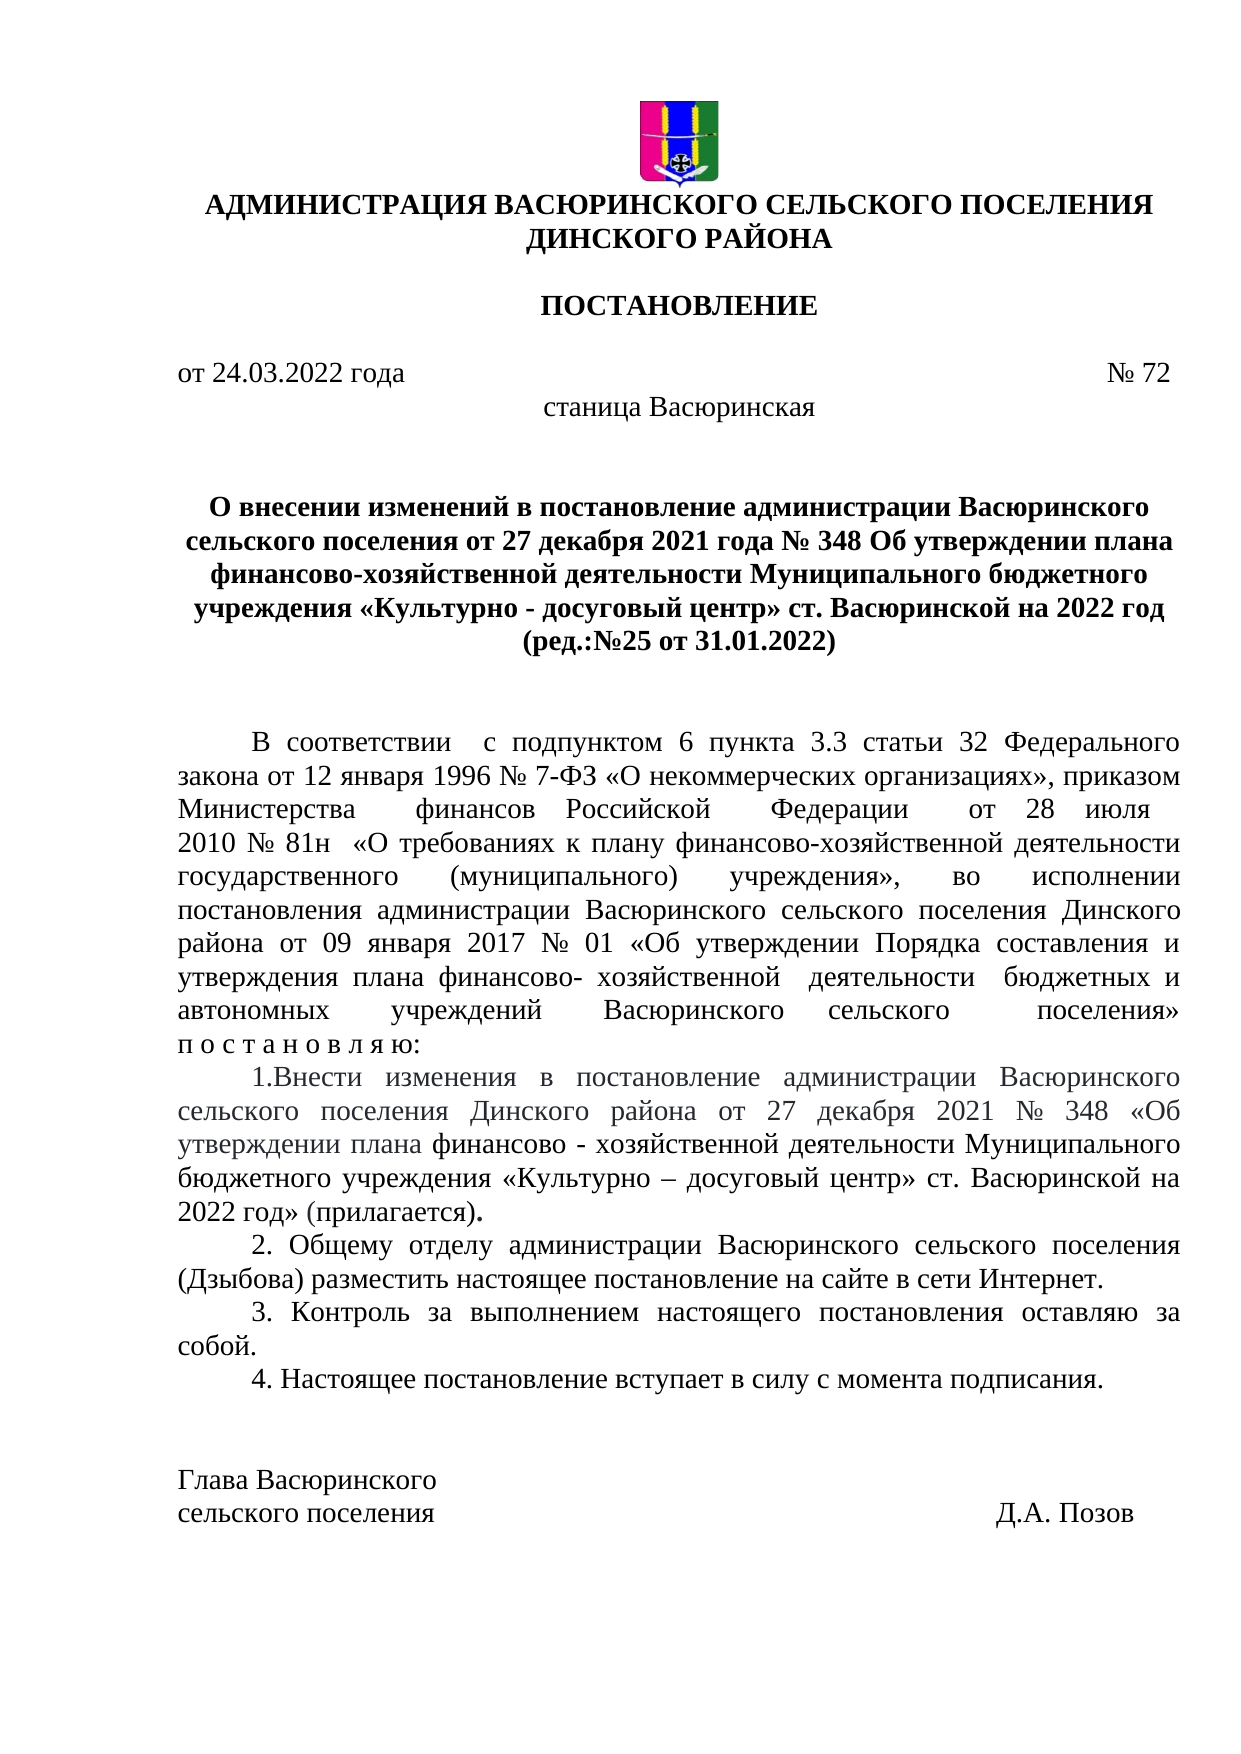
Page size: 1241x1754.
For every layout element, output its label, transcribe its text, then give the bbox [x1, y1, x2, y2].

text 3. Контроль за выполнением настоящего постановления оставляю за собой. [177, 1294, 1181, 1361]
text станица Васюринская [177, 389, 1181, 422]
picture [640, 101, 719, 188]
text сельского поселения Д.А. Позов [177, 1496, 1181, 1529]
text О внесении изменений в постановление администрации Васюринского сельского поселения от 27 декабря 2021 года № 348 Об утверждении плана финансово-хозяйственной деятельности Муниципального бюджетного учреждения «Культурно - досуговый центр» ст. Васюринской на 2022 год [177, 489, 1181, 623]
text (ред.:№25 от 31.01.2022) [177, 623, 1181, 657]
subtitle 1.Внести изменения в постановление администрации Васюринского сельского поселения Динского района от 27 декабря 2021 № 348 «Об утверждении плана финансово - хозяйственной деятельности Муниципального бюджетного учреждения «Культурно – досуговый центр» ст. Васюринской на 2022 год» (прилагается). [177, 1059, 1181, 1227]
text 2. Общему отделу администрации Васюринского сельского поселения (Дзыбова) разместить настоящее постановление на сайте в сети Интернет. [177, 1227, 1181, 1294]
text от 24.03.2022 года № 72 [177, 355, 1181, 389]
text АДМИНИСТРАЦИЯ ВАСЮРИНСКОГО СЕЛЬСКОГО ПОСЕЛЕНИЯ ДИНСКОГО РАЙОНА [177, 187, 1181, 254]
text Глава Васюринского [177, 1462, 1181, 1496]
text 4. Настоящее постановление вступает в силу с момента подписания. [177, 1361, 1181, 1395]
text В соответствии с подпунктом 6 пункта 3.3 статьи 32 Федерального закона от 12 января 1996 № 7-ФЗ «О некоммерческих организациях», приказом Министерства финансов Российской Федерации от 28 июля 2010 № 81н «О требованиях к плану финансово-хозяйственной деятельности государственного (муниципального) учреждения», во исполнении постановления администрации Васюринского сельского поселения Динского района от 09 января 2017 № 01 «Об утверждении Порядка составления и утверждения плана финансово- хозяйственной деятельности бюджетных и автономных учреждений Васюринского сельского поселения» п о с т а н о в л я ю: [177, 724, 1181, 1059]
text ПОСТАНОВЛЕНИЕ [177, 288, 1181, 322]
